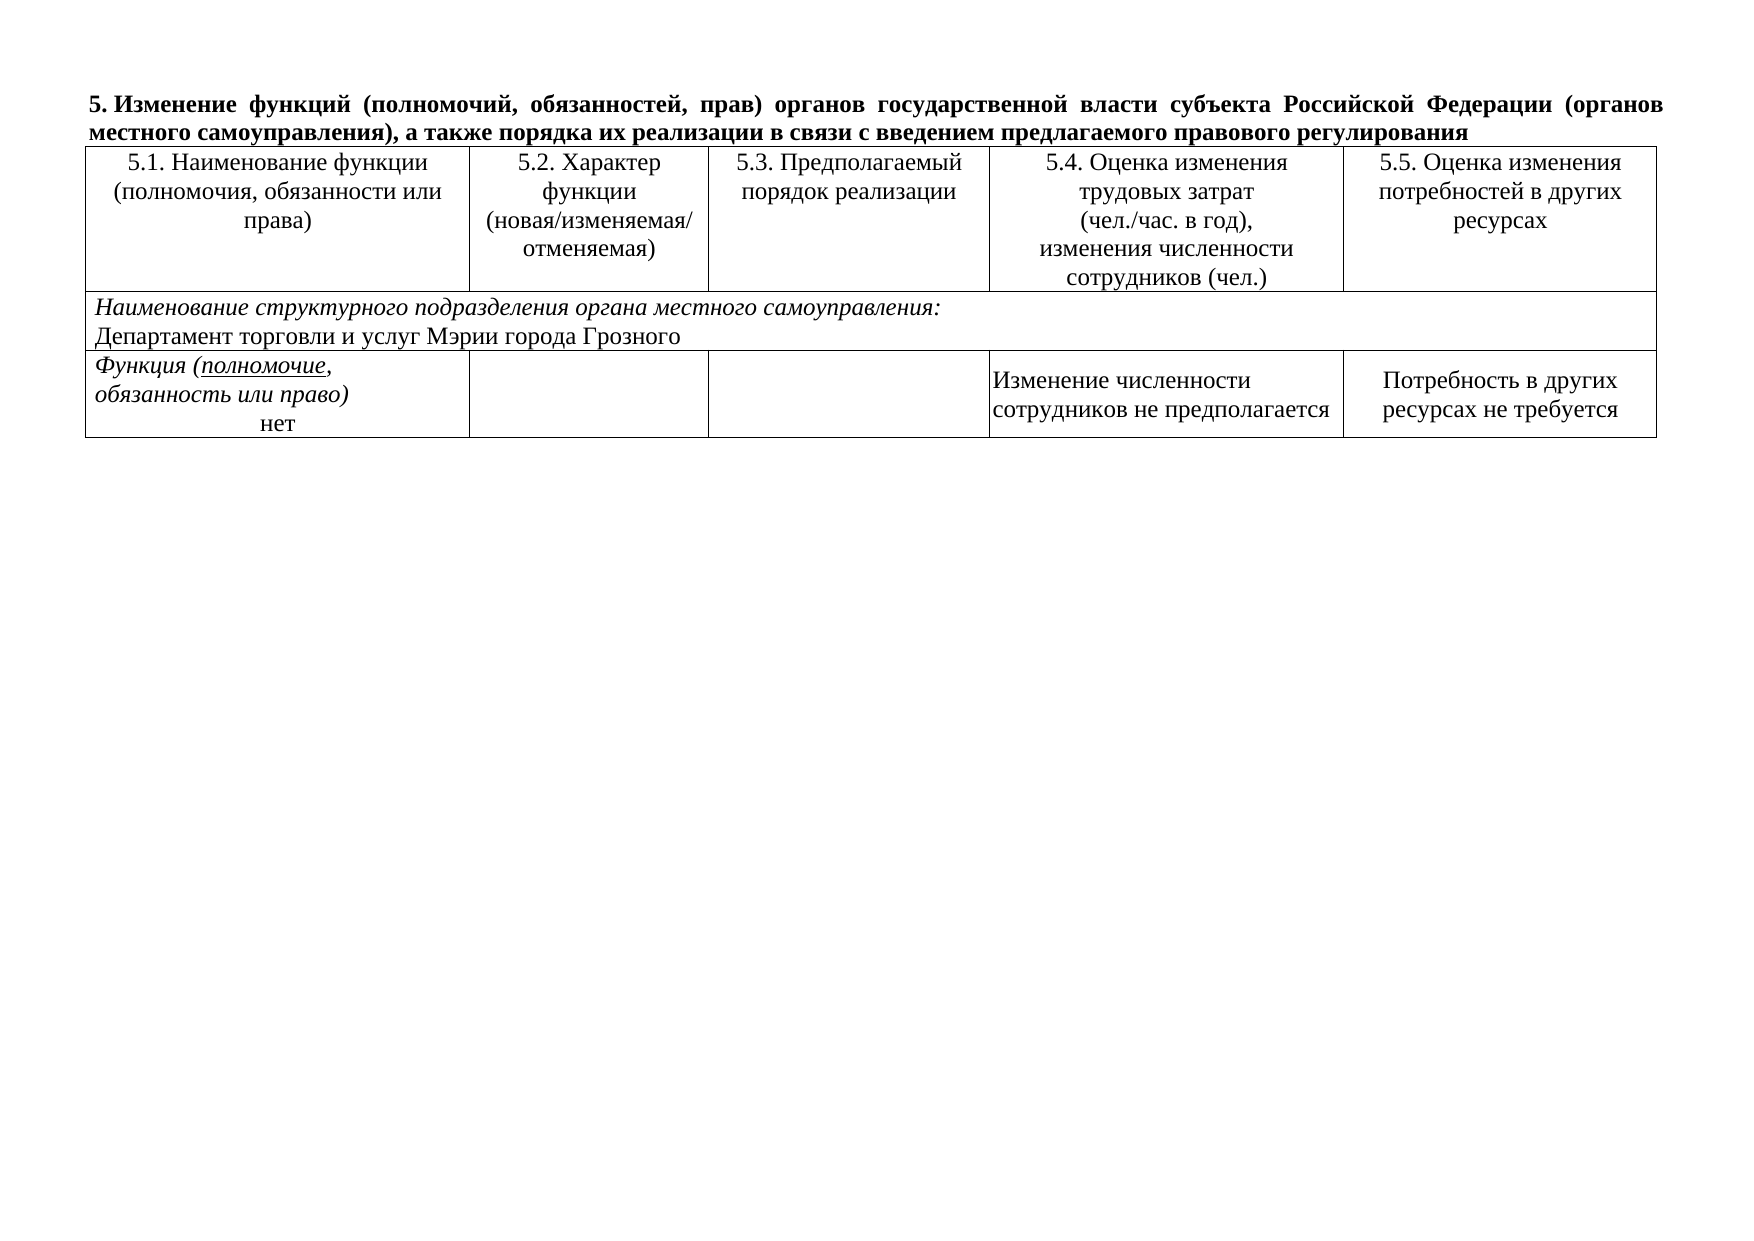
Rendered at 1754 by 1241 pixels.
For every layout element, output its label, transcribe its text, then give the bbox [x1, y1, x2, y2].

table_cell Потребность в других ресурсах не требуется [1344, 351, 1656, 437]
table_cell Наименование структурного подразделения органа местного самоуправления: Департамент торговли и услуг Мэрии города Грозного [86, 292, 1656, 349]
table_cell Изменение численности сотрудников не предполагается [990, 351, 1343, 437]
text 5. Изменение функций (полномочий, обязанностей, прав) органов государственной власти субъекта Российской Федерации (органов местного самоуправления), а также порядка их реализации в связи с введением предлагаемого правового регулирования [89, 89, 1665, 146]
table_header 5.5. Оценка изменения потребностей в других ресурсах [1344, 147, 1656, 291]
table_cell Функция (полномочие, обязанность или право) нет [86, 351, 469, 437]
table_header 5.3. Предполагаемый порядок реализации [709, 147, 989, 291]
table_cell [709, 351, 989, 437]
table_header 5.1. Наименование функции (полномочия, обязанности или права) [86, 147, 469, 291]
table_header 5.4. Оценка изменения трудовых затрат (чел./час. в год), изменения численности сотрудников (чел.) [990, 147, 1343, 291]
table_cell [470, 351, 708, 437]
table_header 5.2. Характер функции (новая/изменяемая/ отменяемая) [470, 147, 708, 291]
